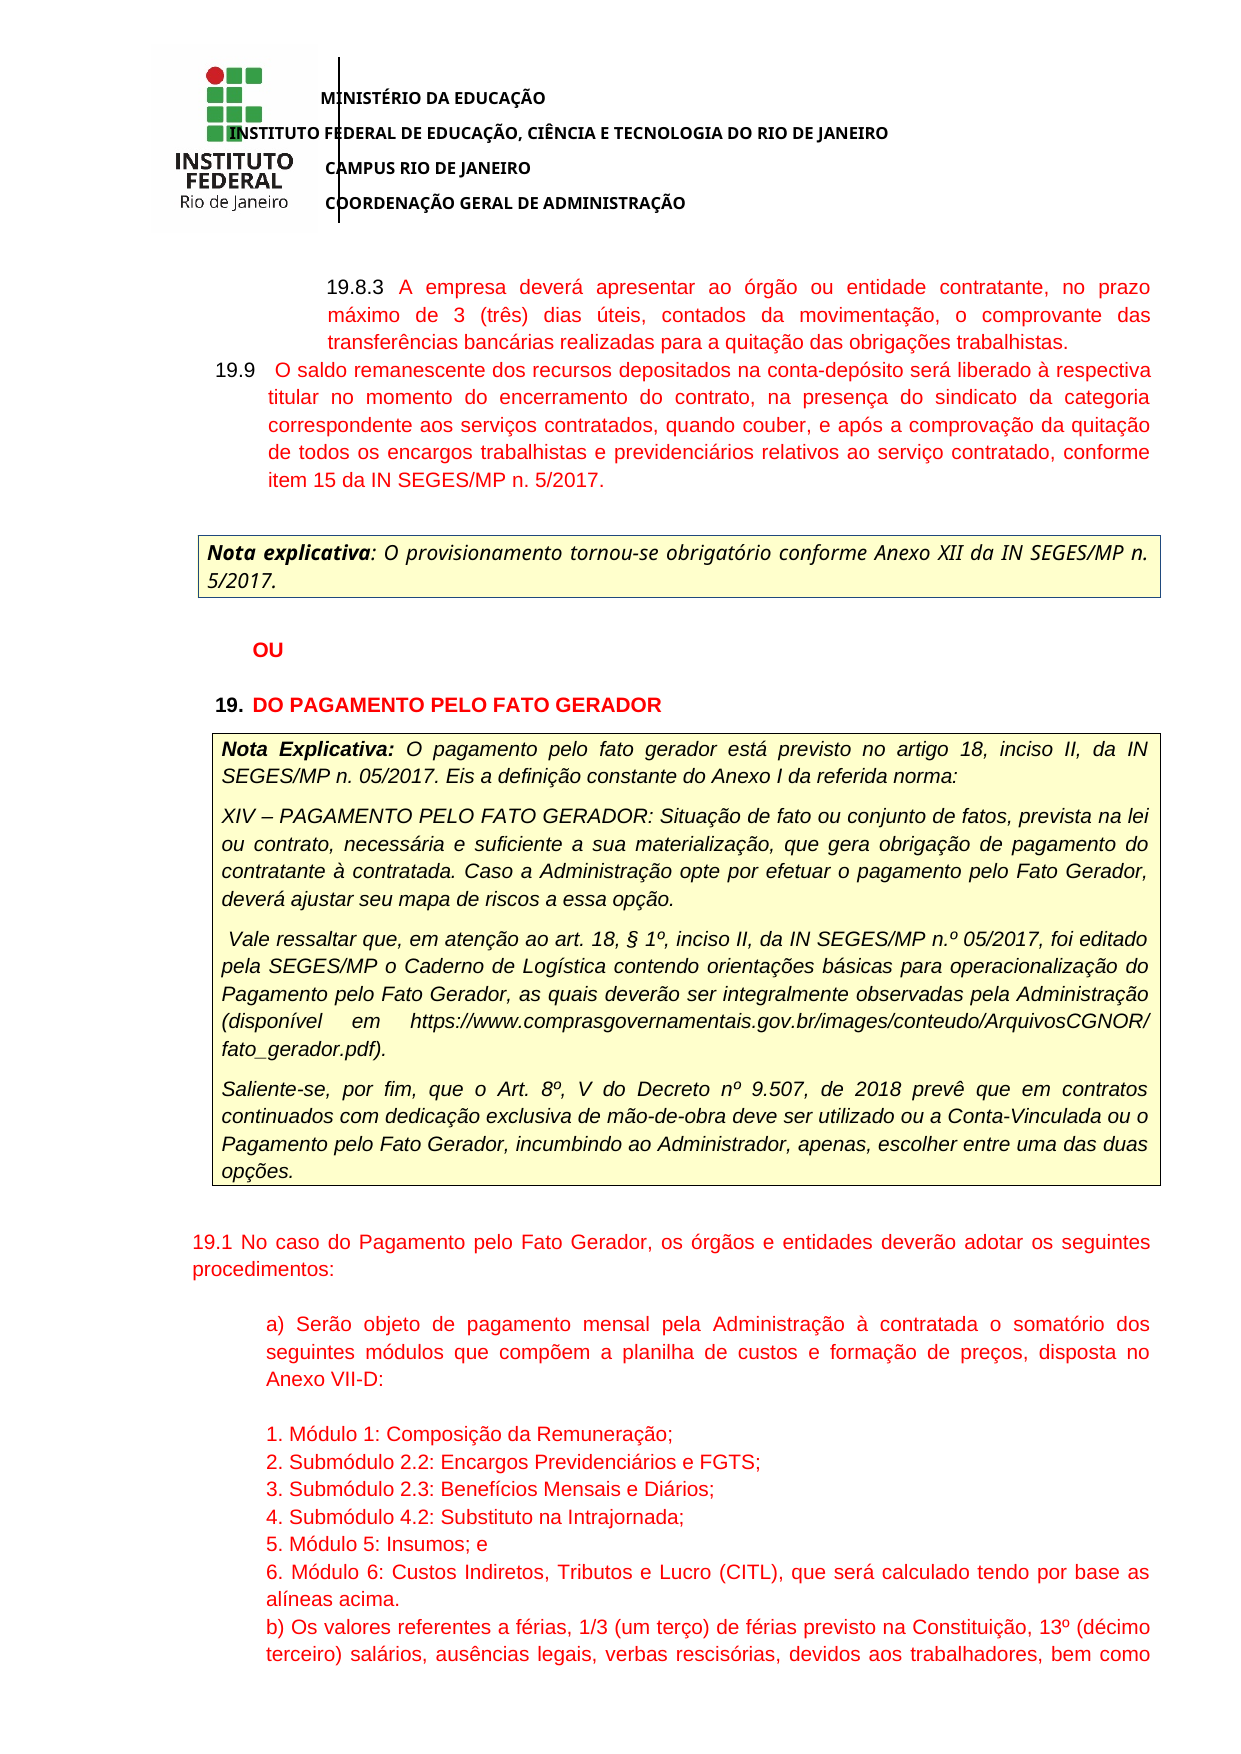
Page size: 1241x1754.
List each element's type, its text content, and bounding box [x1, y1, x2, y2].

text Nota Explicativa: O pagamento pelo fato gerador está previsto no artigo 18, inciso II, da IN SEGES/MP n. 05/2017. Eis a definição constante do Anexo I da referida norma: [213, 734, 1160, 788]
text Vale ressaltar que, em atenção ao art. 18, § 1º, inciso II, da IN SEGES/MP n.º 05/2017, foi editado pela SEGES/MP o Caderno de Logística contendo orientações básicas para operacionalização do Pagamento pelo Fato Gerador, as quais deverão ser integralmente observadas pela Administração (disponível em https://www.comprasgovernamentais.gov.br/images/conteudo/ArquivosCGNOR/fato_gerador.pdf). [213, 923, 1160, 1060]
list 6. Módulo 6: Custos Indiretos, Tributos e Lucro (CITL), que será calculado tendo por base as alíneas acima. [266, 1559, 1152, 1611]
list 19.1 No caso do Pagamento pelo Fato Gerador, os órgãos e entidades deverão adotar os seguintes procedimentos: [192, 1229, 1152, 1281]
list A empresa deverá apresentar ao órgão ou entidade contratante, no prazo máximo de 3 (três) dias úteis, contados da movimentação, o comprovante das transferências bancárias realizadas para a quitação das obrigações trabalhistas. [326, 275, 1152, 354]
list 5. Módulo 5: Insumos; e [266, 1532, 1152, 1556]
picture [310, 129, 316, 137]
list 3. Submódulo 2.3: Benefícios Mensais e Diários; [266, 1477, 1152, 1501]
picture [150, 44, 318, 233]
text Nota explicativa: O provisionamento tornou-se obrigatório conforme Anexo XII da IN SEGES/MP n. 5/2017. [199, 536, 1160, 597]
list DO PAGAMENTO PELO FATO GERADOR [215, 693, 1152, 717]
text XIV – PAGAMENTO PELO FATO GERADOR: Situação de fato ou conjunto de fatos, prevista na lei ou contrato, necessária e suficiente a sua materialização, que gera obrigação de pagamento do contratante à contratada. Caso a Administração opte por efetuar o pagamento pelo Fato Gerador, deverá ajustar seu mapa de riscos a essa opção. [213, 801, 1160, 910]
list O saldo remanescente dos recursos depositados na conta-depósito será liberado à respectiva titular no momento do encerramento do contrato, na presença do sindicato da categoria correspondente aos serviços contratados, quando couber, e após a comprovação da quitação de todos os encargos trabalhistas e previdenciários relativos ao serviço contratado, conforme item 15 da IN SEGES/MP n. 5/2017. [215, 358, 1152, 492]
list 2. Submódulo 2.2: Encargos Previdenciários e FGTS; [266, 1449, 1152, 1473]
text Saliente-se, por fim, que o Art. 8º, V do Decreto nº 9.507, de 2018 prevê que em contratos continuados com dedicação exclusiva de mão-de-obra deve ser utilizado ou a Conta-Vinculada ou o Pagamento pelo Fato Gerador, incumbindo ao Administrador, apenas, escolher entre uma das duas opções. [213, 1073, 1160, 1185]
list a) Serão objeto de pagamento mensal pela Administração à contratada o somatório dos seguintes módulos que compõem a planilha de custos e formação de preços, disposta no Anexo VII-D: [266, 1312, 1152, 1391]
list 4. Submódulo 4.2: Substituto na Intrajornada; [266, 1504, 1152, 1528]
list OU [252, 638, 1152, 662]
list 1. Módulo 1: Composição da Remuneração; [266, 1422, 1152, 1446]
